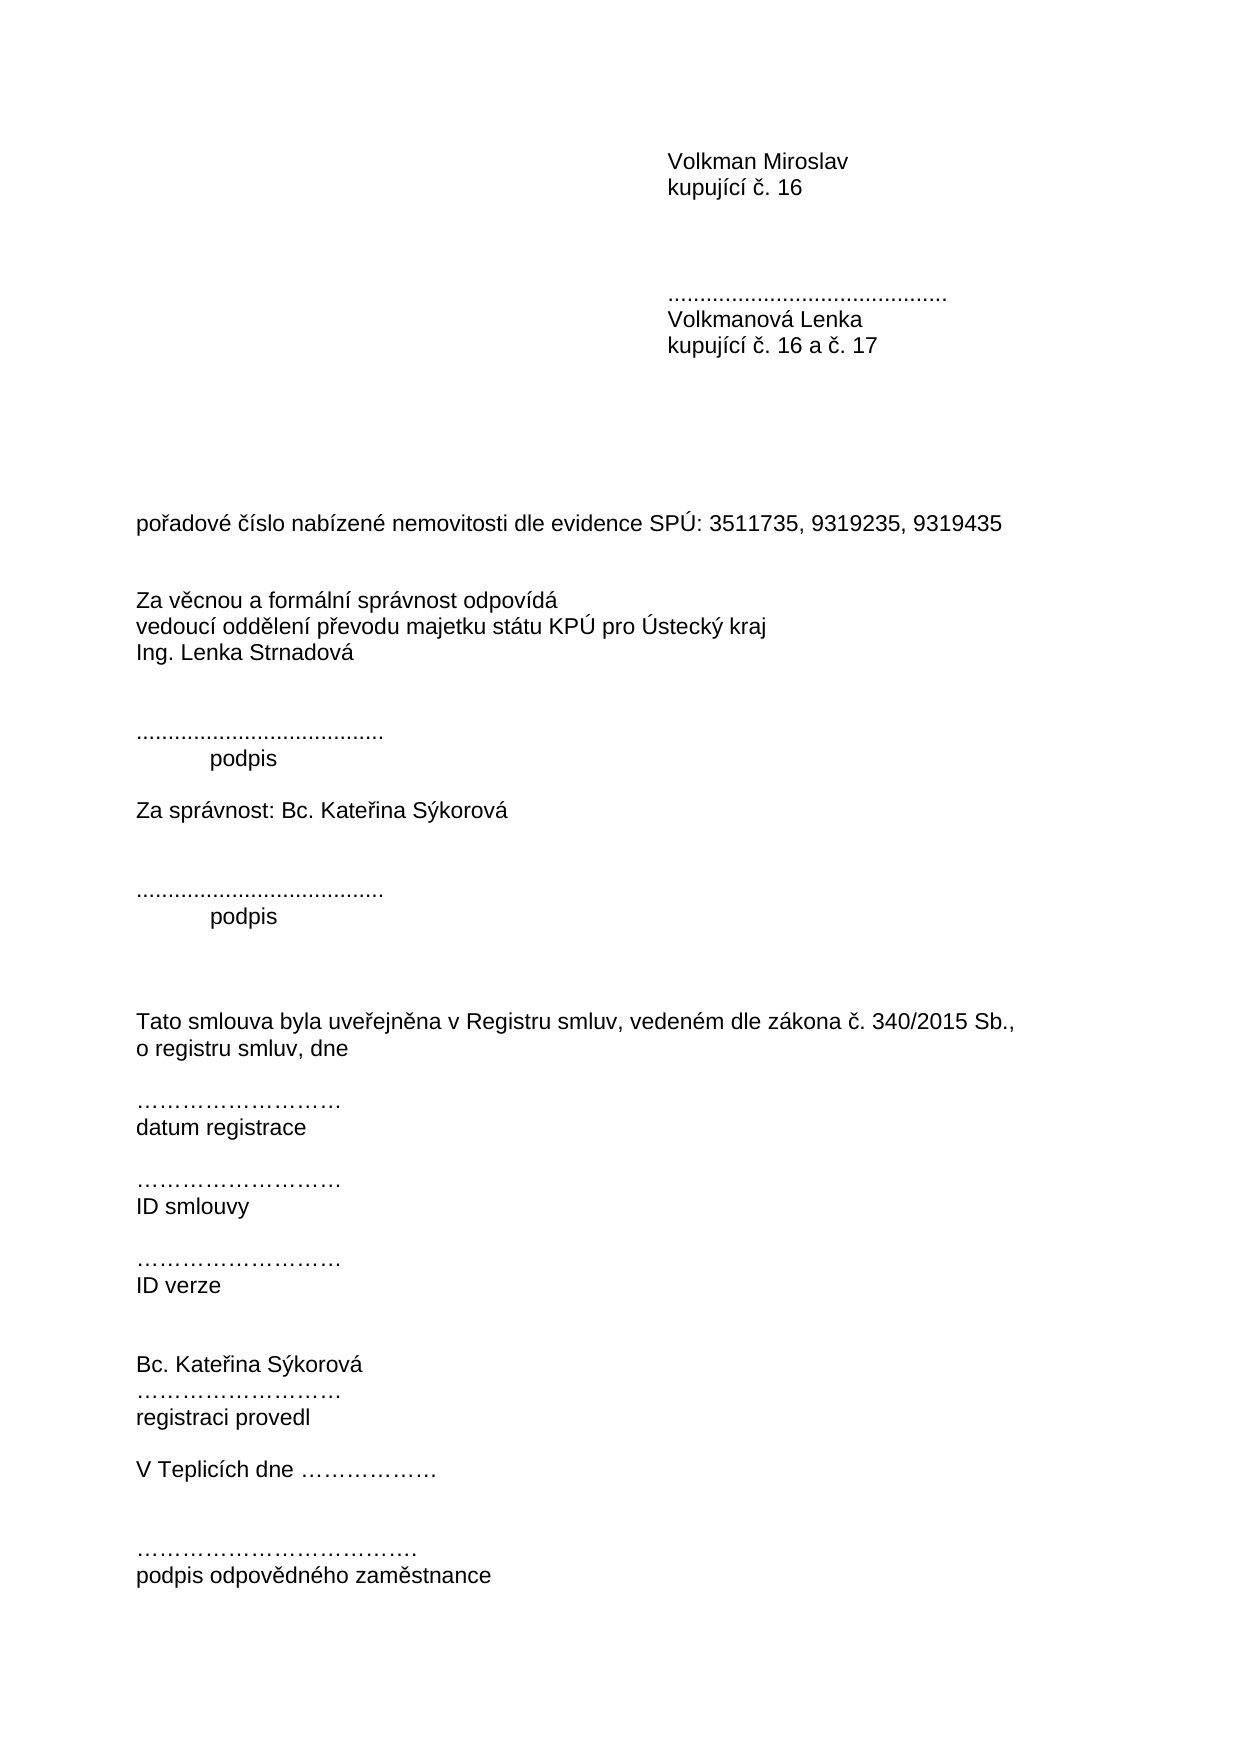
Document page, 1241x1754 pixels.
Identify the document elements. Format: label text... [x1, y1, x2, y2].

text Volkman Miroslav [136, 148, 1104, 174]
text o registru smluv, dne [136, 1034, 1104, 1061]
text Bc. Kateřina Sýkorová [136, 1351, 1104, 1377]
text podpis odpovědného zaměstnance [136, 1562, 1104, 1588]
text ID verze [136, 1272, 1104, 1298]
text kupující č. 16 a č. 17 [136, 332, 1104, 358]
text Za věcnou a formální správnost odpovídá [136, 587, 1104, 613]
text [136, 279, 1104, 306]
text V Teplicích dne ……………… [136, 1456, 1104, 1483]
text datum registrace [136, 1114, 1104, 1140]
text pořadové číslo nabízené nemovitosti dle evidence SPÚ: 3511735, 9319235, 9319435 [136, 510, 1104, 560]
text ……………………… [136, 1245, 1104, 1272]
text Tato smlouva byla uveřejněna v Registru smluv, vedeném dle zákona č. 340/2015 Sb., [136, 1008, 1104, 1034]
text ……………………… [136, 1166, 1104, 1193]
text ....................................... [136, 876, 1104, 903]
text vedoucí oddělení převodu majetku státu KPÚ pro Ústecký kraj [136, 613, 1104, 639]
text ……………………… [136, 1087, 1104, 1114]
text ID smlouvy [136, 1193, 1104, 1219]
text ……………………… [136, 1377, 1104, 1403]
text Za správnost: Bc. Kateřina Sýkorová [136, 797, 1104, 824]
text podpis [136, 745, 1104, 771]
text podpis [136, 903, 1104, 929]
text Ing. Lenka Strnadová [136, 639, 1104, 666]
text ………………………………. [136, 1535, 1104, 1562]
text Volkmanová Lenka [136, 306, 1104, 332]
text kupující č. 16 [136, 174, 1104, 200]
text registraci provedl [136, 1403, 1104, 1430]
text ....................................... [136, 718, 1104, 745]
